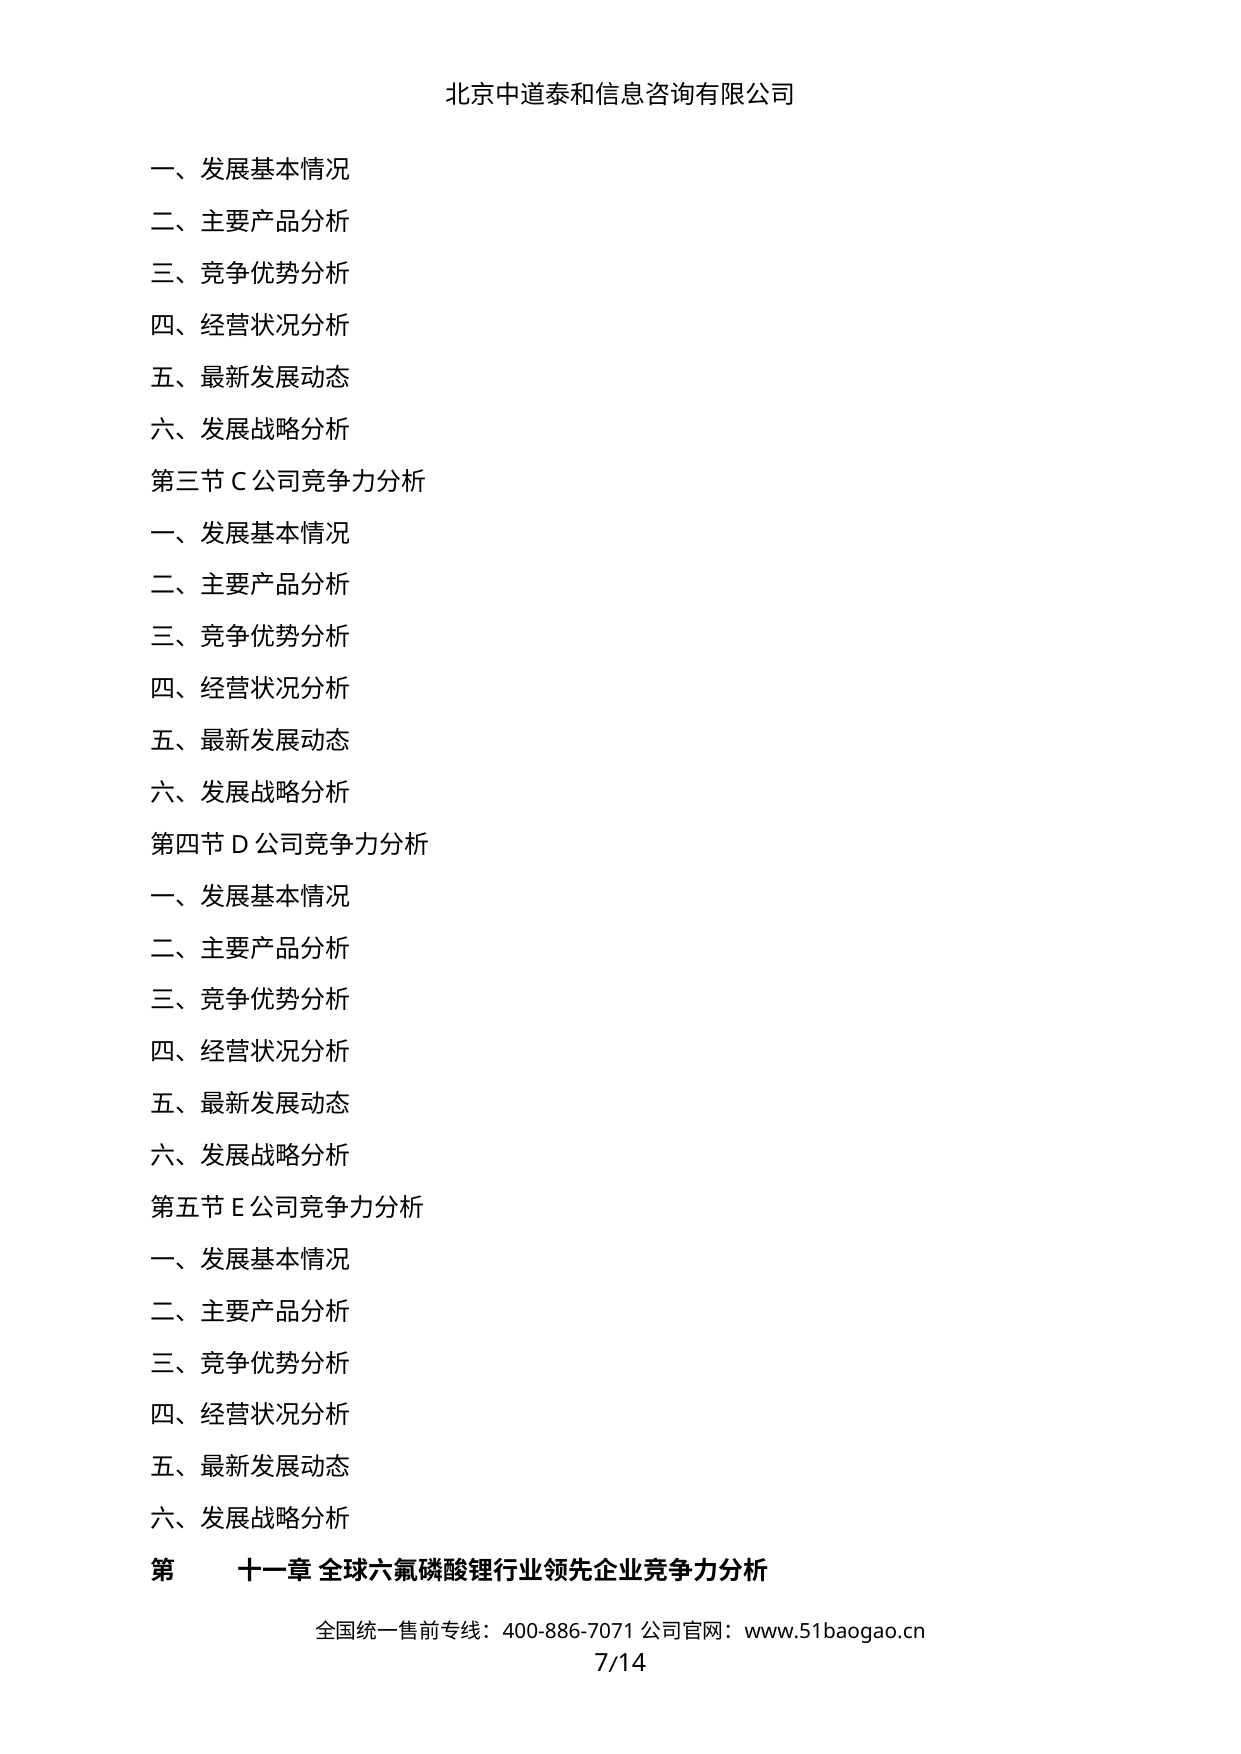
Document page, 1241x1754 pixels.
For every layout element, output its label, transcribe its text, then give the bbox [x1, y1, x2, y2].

text 五、最新发展动态 [150, 1447, 1090, 1483]
text 六、发展战略分析 [150, 409, 1090, 446]
text 四、经营状况分析 [150, 669, 1090, 705]
text 五、最新发展动态 [150, 357, 1090, 394]
text 四、经营状况分析 [150, 1395, 1090, 1431]
text 四、经营状况分析 [150, 1032, 1090, 1068]
text 六、发展战略分析 [150, 1499, 1090, 1535]
text 四、经营状况分析 [150, 306, 1090, 342]
text 第 十一章 全球六氟磷酸锂行业领先企业竞争力分析 [150, 1551, 1090, 1587]
text 第四节 D公司竞争力分析 [150, 824, 1090, 861]
text 二、主要产品分析 [150, 202, 1090, 238]
text 六、发展战略分析 [150, 772, 1090, 809]
text 六、发展战略分析 [150, 1136, 1090, 1172]
text 二、主要产品分析 [150, 1291, 1090, 1327]
text 一、发展基本情况 [150, 876, 1090, 912]
text 五、最新发展动态 [150, 721, 1090, 757]
text 二、主要产品分析 [150, 565, 1090, 601]
text 一、发展基本情况 [150, 150, 1090, 186]
text 第五节 E公司竞争力分析 [150, 1187, 1090, 1224]
text 三、竞争优势分析 [150, 617, 1090, 653]
text 一、发展基本情况 [150, 513, 1090, 549]
text 第三节 C公司竞争力分析 [150, 461, 1090, 497]
text 三、竞争优势分析 [150, 254, 1090, 290]
text 五、最新发展动态 [150, 1084, 1090, 1120]
text 三、竞争优势分析 [150, 980, 1090, 1016]
text 二、主要产品分析 [150, 928, 1090, 964]
text 一、发展基本情况 [150, 1239, 1090, 1276]
text 三、竞争优势分析 [150, 1343, 1090, 1379]
